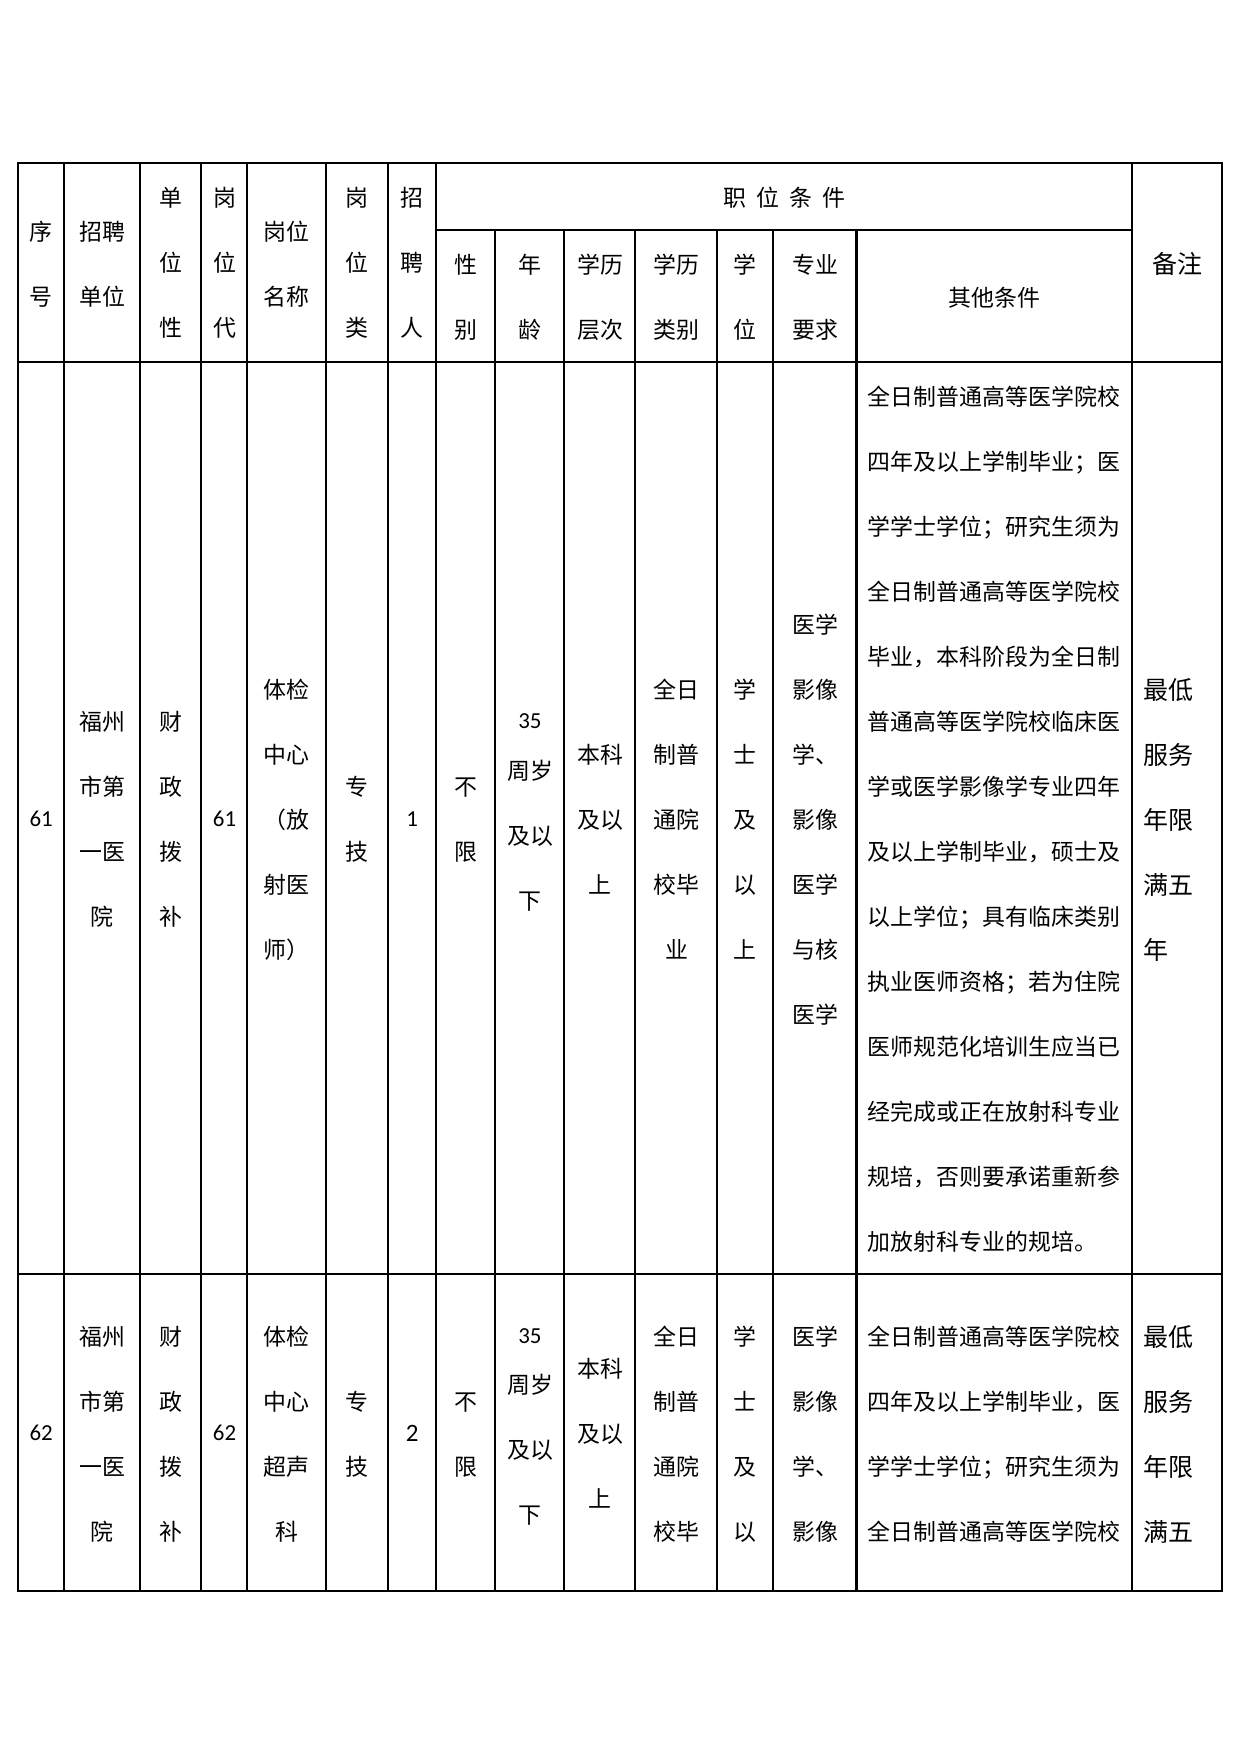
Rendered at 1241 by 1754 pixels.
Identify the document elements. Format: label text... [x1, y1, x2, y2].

table_cell 学历 类别 [636, 231, 716, 361]
table_header 序号 [19, 164, 63, 361]
table_cell 最低服务年限满五年 [1133, 1275, 1221, 1590]
table_cell 医学影像学、影像医学与核医学 [774, 363, 855, 1273]
table_cell 全日制普通院校毕业 [636, 1275, 716, 1590]
table_cell 性别 [437, 231, 494, 361]
table_cell 全日制普通高等医学院校四年及以上学制毕业；医学学士学位；研究生须为全日制普通高等医学院校毕业，本科阶段为全日制普通高等医学院校临床医学或医学影像学专业四年及以上学制毕业，硕士及以上学位；具有临床类别执业医师资格；若为住院医师规范化培训生应当已经完成或正在放射科专业规培，否则要承诺重新参加放射科专业的规培。 [858, 363, 1131, 1273]
table_header 职 位 条 件 [437, 164, 1131, 229]
table_cell 学士及以上 [718, 363, 772, 1273]
table_cell 体检中心超声科（医师） [248, 1275, 325, 1590]
table_cell 医学影像学、影像医学与核医学 [774, 1275, 855, 1590]
table_cell 35周岁及以下 [496, 1275, 563, 1590]
table_cell 学位 [718, 231, 772, 361]
table_header 岗位代码 [202, 164, 246, 361]
table_cell 年 龄 [496, 231, 563, 361]
table_header 岗位 名称 [248, 164, 325, 361]
table_cell 学历 层次 [565, 231, 634, 361]
table_cell 其他条件 [858, 231, 1131, 361]
table_cell 35周岁及以下 [496, 363, 563, 1273]
table_cell 1 [389, 363, 435, 1273]
table_cell 不限 [437, 1275, 494, 1590]
table_cell 全日制普通院校毕业 [636, 363, 716, 1273]
table_cell 专技 [327, 363, 387, 1273]
table_cell 不限 [437, 363, 494, 1273]
table_cell 专技 [327, 1275, 387, 1590]
table_cell 学士及以上 [718, 1275, 772, 1590]
table_cell 2 [389, 1275, 435, 1590]
table_cell 本科及以上 [565, 1275, 634, 1590]
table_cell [858, 1275, 1131, 1590]
table_cell 62 [19, 1275, 63, 1590]
table_cell 财政拨补 [141, 1275, 200, 1590]
table_cell 体检中心（放射医师） [248, 363, 325, 1273]
table_header 单位性质 [141, 164, 200, 361]
table_cell 专业 要求 [774, 231, 855, 361]
table_cell 本科及以上 [565, 363, 634, 1273]
table_cell 财政拨补 [141, 363, 200, 1273]
table_cell 62 [202, 1275, 246, 1590]
table_cell 福州市第一医院 [65, 363, 139, 1273]
table_header 备注 [1133, 164, 1221, 361]
table_cell 61 [202, 363, 246, 1273]
table_cell 最低服务年限满五年 [1133, 363, 1221, 1273]
table_header 招聘人数 [389, 164, 435, 361]
table_cell 福州市第一医院 [65, 1275, 139, 1590]
table_header 岗位类别 [327, 164, 387, 361]
table_header 招聘单位 [65, 164, 139, 361]
table_cell 61 [19, 363, 63, 1273]
